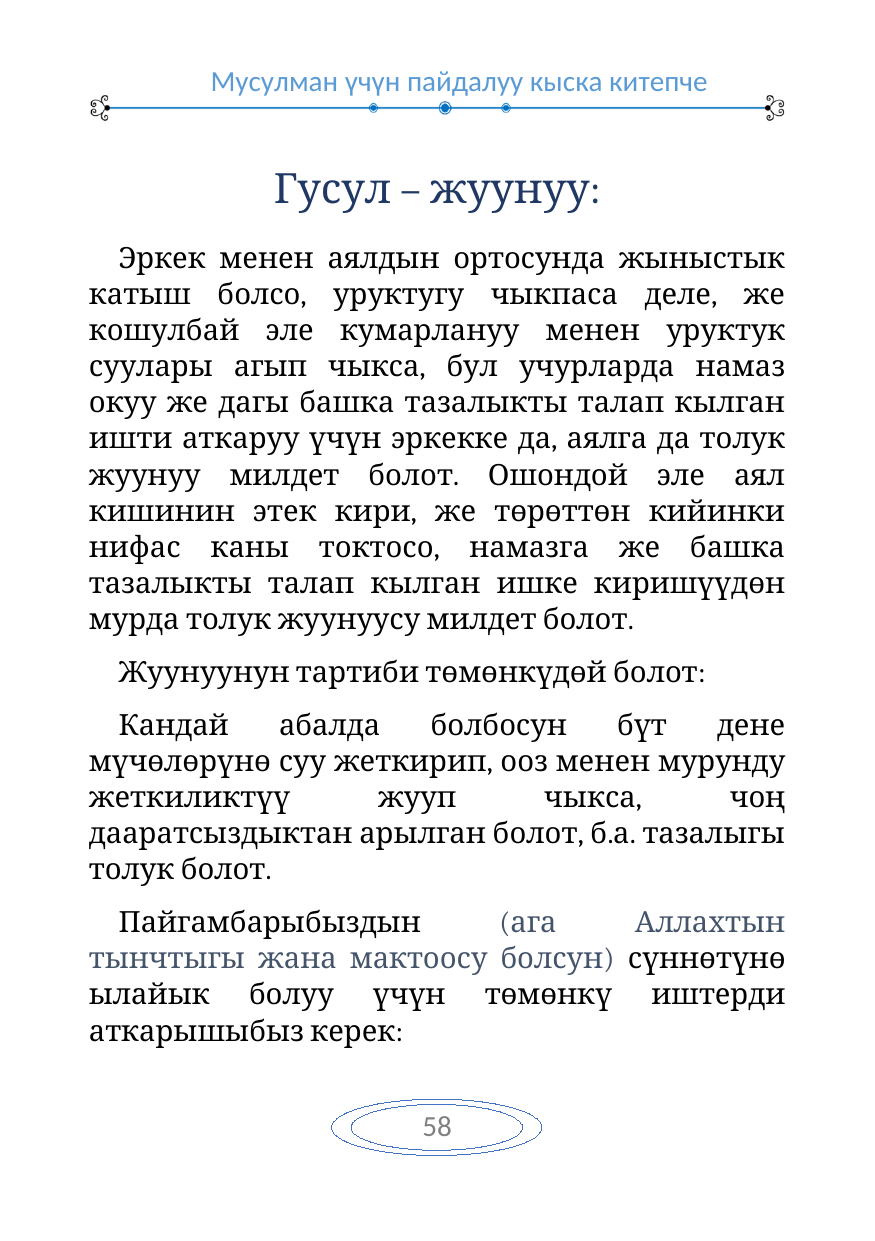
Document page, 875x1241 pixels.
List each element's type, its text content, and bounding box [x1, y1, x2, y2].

text Пайгамбарыбыздын (ага Аллахтын тынчтыгы жана мактоосу болсун) сүннөтүнө ылайык болуу үчүн төмөнкү иштерди аткарышыбыз керек: [89, 906, 785, 1048]
subtitle Гусул – жуунуу: [89, 166, 785, 214]
text Жуунуунун тартиби төмөнкүдөй болот: [89, 656, 785, 689]
picture [88, 91, 786, 124]
text Кандай абалда болбосун бүт дене мүчөлөрүнө суу жеткирип, ооз менен мурунду жеткиликтүү жууп чыкса, чоң дааратсыздыктан арылган болот, б.а. тазалыгы толук болот. [89, 709, 785, 887]
text Эркек менен аялдын ортосунда жыныстык катыш болсо, уруктугу чыкпаса деле, же кошулбай эле кумарлануу менен уруктук суулары агып чыкса, бул учурларда намаз окуу же дагы башка тазалыкты талап кылган ишти аткаруу үчүн эркекке да, аялга да толук жуунуу милдет болот. Ошондой эле аял кишинин этек кири, же төрөттөн кийинки нифас каны токтосо, намазга же башка тазалыкты талап кылган ишке киришүүдөн мурда толук жуунуусу милдет болот. [89, 242, 785, 637]
